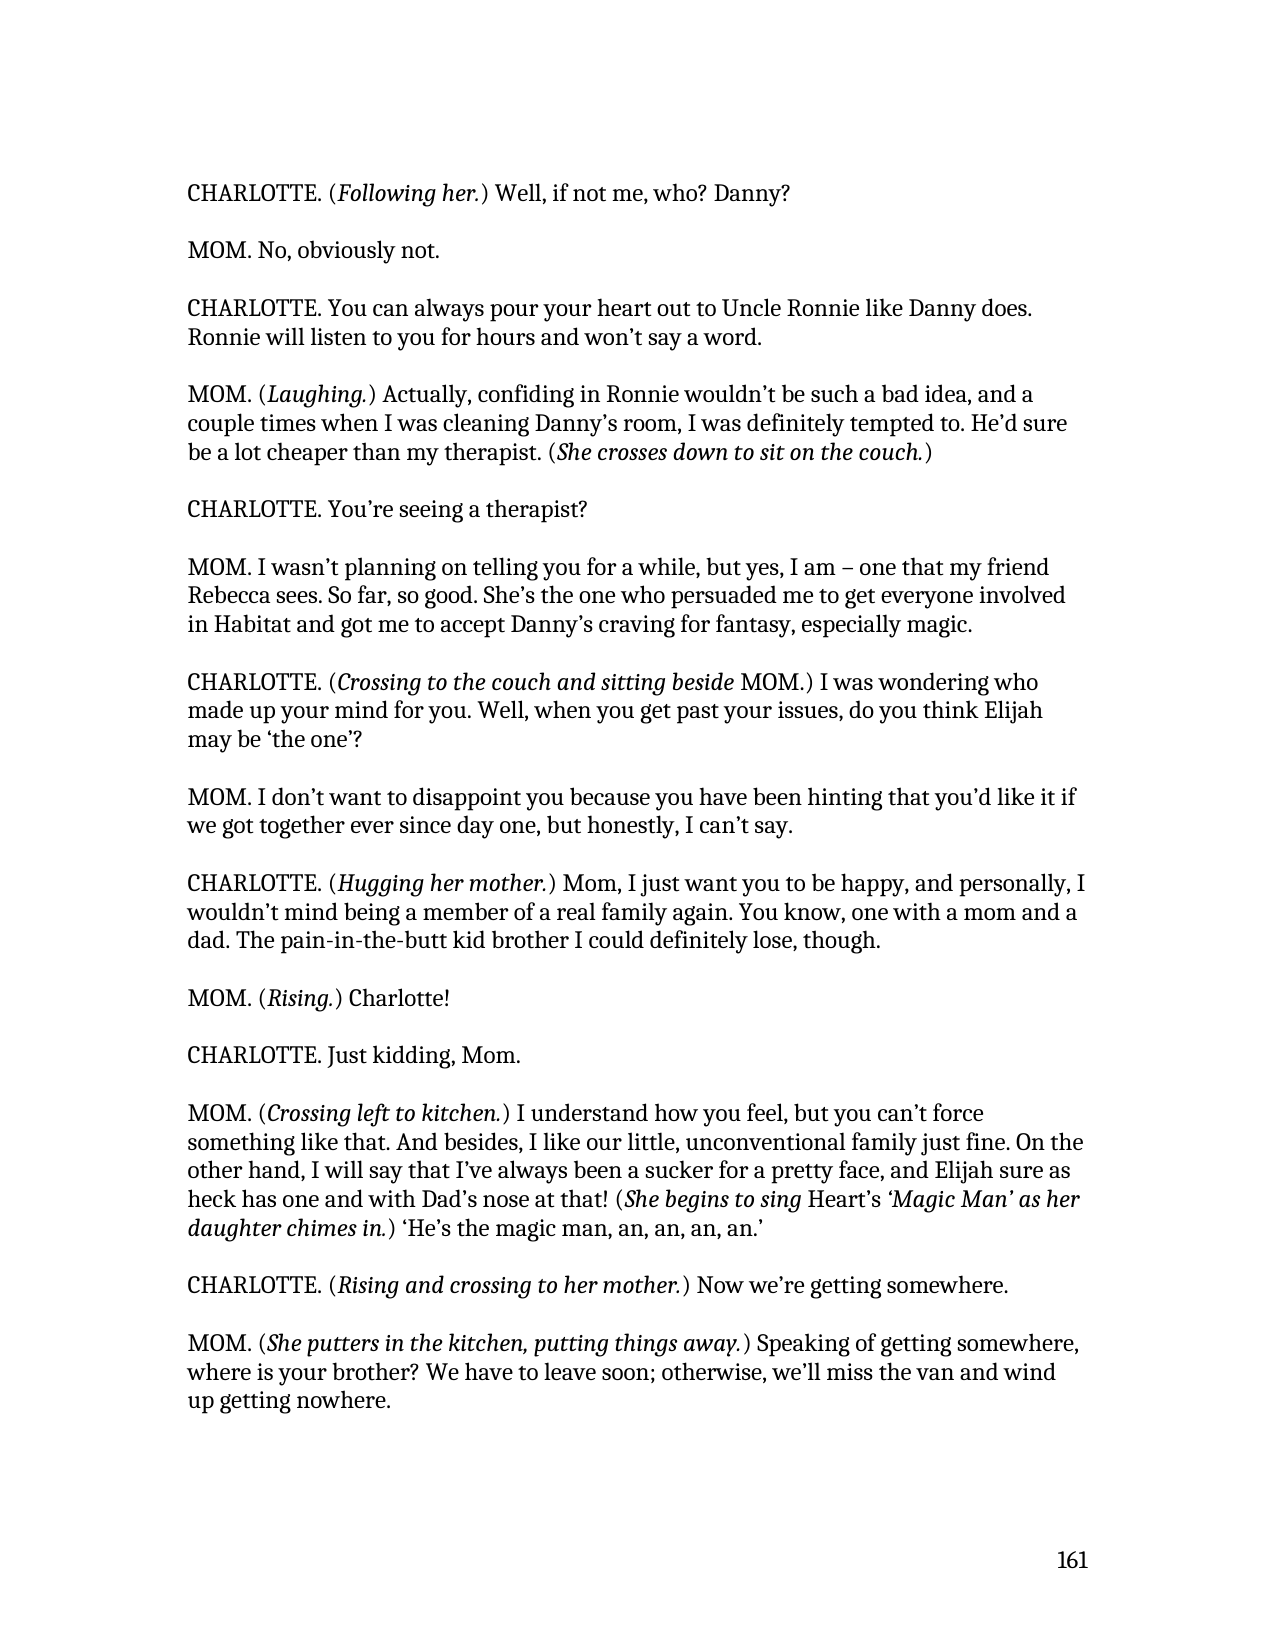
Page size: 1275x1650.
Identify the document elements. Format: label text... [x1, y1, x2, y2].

text MOM. (Rising.) Charlotte! [187, 984, 1087, 1012]
text CHARLOTTE. Just kidding, Mom. [187, 1041, 1087, 1070]
text MOM. (Crossing left to kitchen.) I understand how you feel, but you can’t force something like that. And besides, I like our little, unconventional family just fine. On the other hand, I will say that I’ve always been a sucker for a pretty face, and Elijah sure as heck has one and with Dad’s nose at that! (She begins to sing Heart’s ‘Magic Man’ as her daughter chimes in.) ‘He’s the magic man, an, an, an, an.’ [187, 1099, 1087, 1242]
text CHARLOTTE. (Crossing to the couch and sitting beside MOM.) I was wondering who made up your mind for you. Well, when you get past your issues, do you think Elijah may be ‘the one’? [187, 667, 1087, 754]
text CHARLOTTE. (Following her.) Well, if not me, who? Danny? [187, 179, 1087, 207]
text CHARLOTTE. (Hugging her mother.) Mom, I just want you to be happy, and personally, I wouldn’t mind being a member of a real family again. You know, one with a mom and a dad. The pain-in-the-butt kid brother I could definitely lose, though. [187, 869, 1087, 955]
text MOM. No, obviously not. [187, 236, 1087, 265]
text MOM. I wasn’t planning on telling you for a while, but yes, I am – one that my friend Rebecca sees. So far, so good. She’s the one who persuaded me to get everyone involved in Habitat and got me to accept Danny’s craving for fantasy, especially magic. [187, 552, 1087, 639]
text MOM. (Laughing.) Actually, confiding in Ronnie wouldn’t be such a bad idea, and a couple times when I was cleaning Danny’s room, I was definitely tempted to. He’d sure be a lot cheaper than my therapist. (She crosses down to sit on the couch.) [187, 380, 1087, 466]
text CHARLOTTE. You’re seeing a therapist? [187, 495, 1087, 524]
text CHARLOTTE. You can always pour your heart out to Uncle Ronnie like Danny does. Ronnie will listen to you for hours and won’t say a word. [187, 294, 1087, 351]
text MOM. I don’t want to disappoint you because you have been hinting that you’d like it if we got together ever since day one, but honestly, I can’t say. [187, 782, 1087, 840]
text MOM. (She putters in the kitchen, putting things away.) Speaking of getting somewhere, where is your brother? We have to leave soon; otherwise, we’ll miss the van and wind up getting nowhere. [187, 1329, 1087, 1415]
text CHARLOTTE. (Rising and crossing to her mother.) Now we’re getting somewhere. [187, 1271, 1087, 1300]
